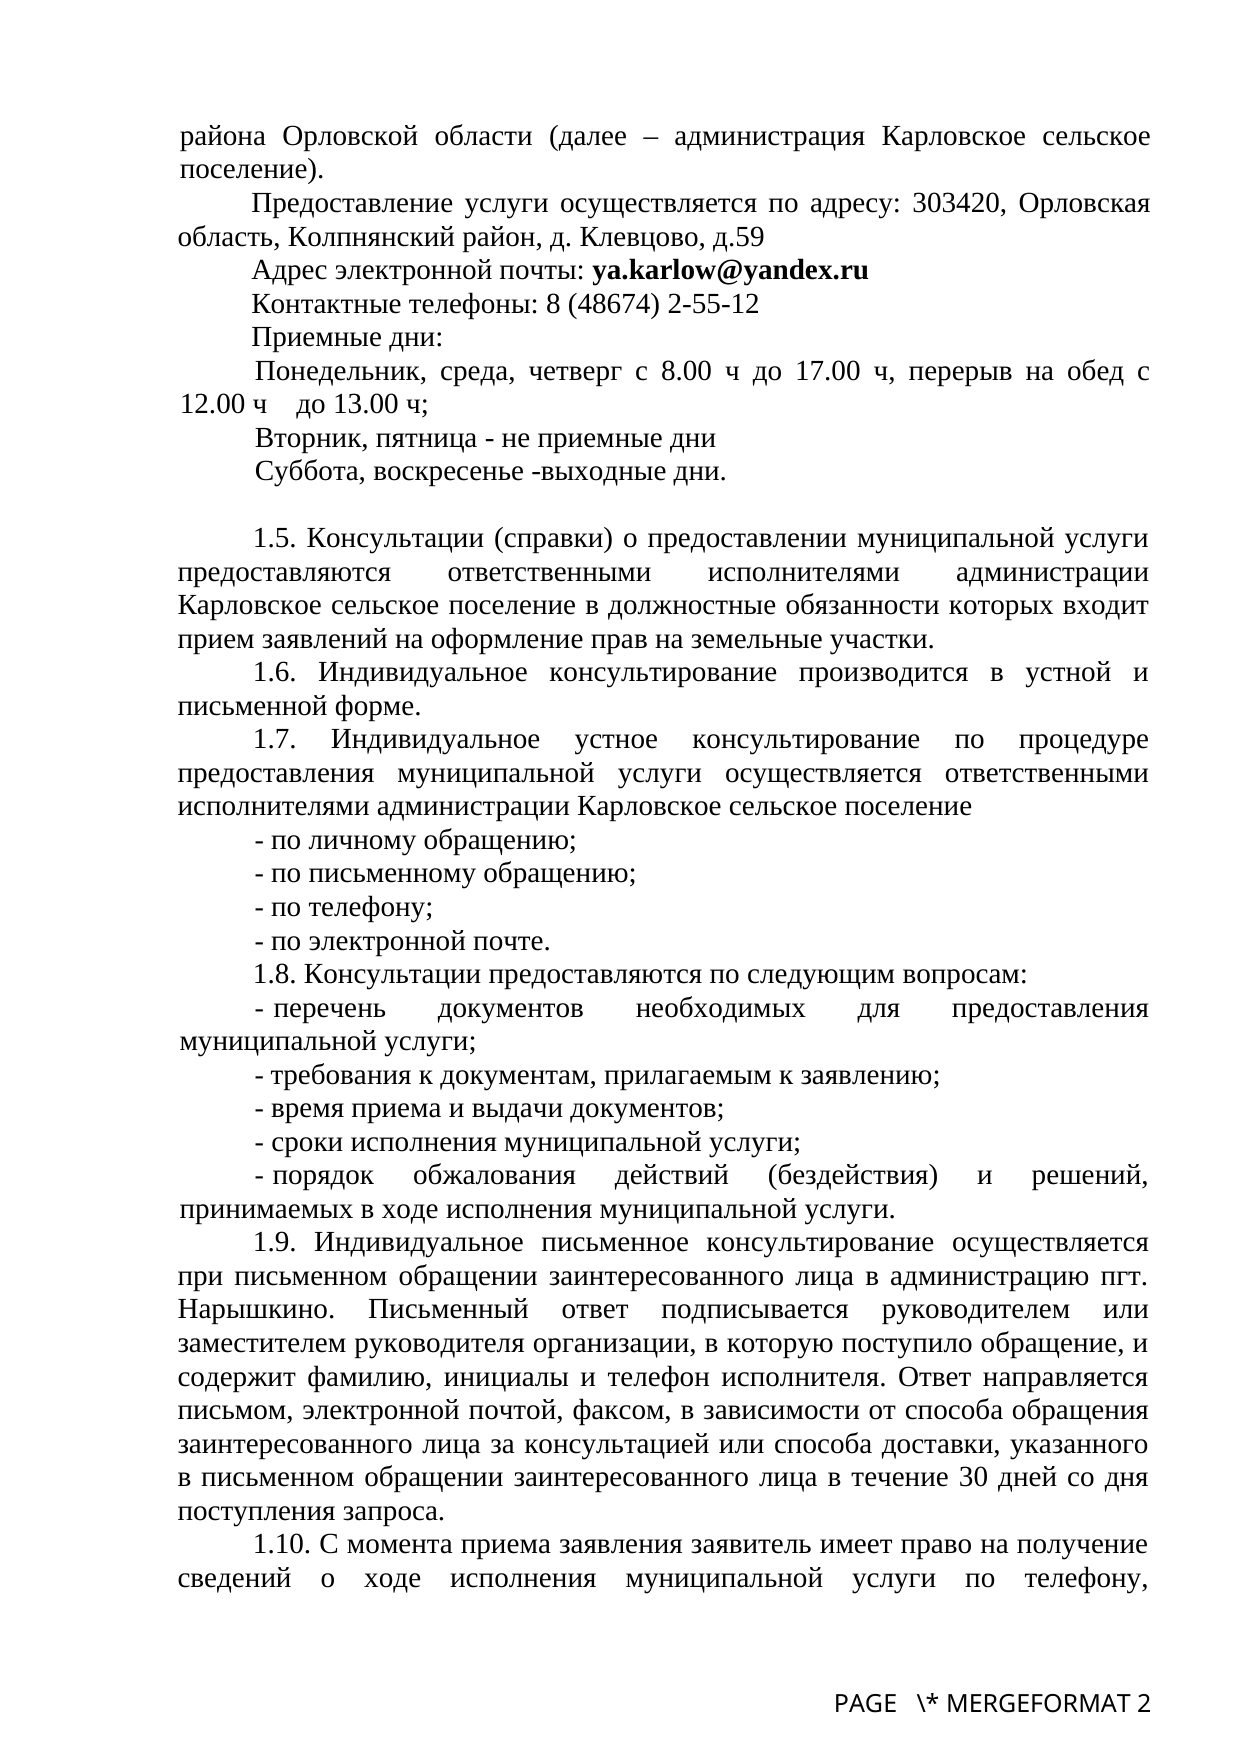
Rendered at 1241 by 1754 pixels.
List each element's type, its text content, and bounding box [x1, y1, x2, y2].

list время приема и выдачи документов; [179, 1091, 1152, 1124]
list сроки исполнения муниципальной услуги; [179, 1124, 1152, 1158]
list по личному обращению; [179, 822, 1152, 856]
text Контактные телефоны: 8 (48674) 2-55-12 [177, 286, 1152, 319]
list по телефону; [179, 889, 1152, 923]
text 1.7. Индивидуальное устное консультирование по процедуре предоставления муниципальной услуги осуществляется ответственными исполнителями администрации Карловское сельское поселение [177, 722, 1149, 822]
text Адрес электронной почты: ya.karlow@yandex.ru [177, 252, 1152, 286]
list требования к документам, прилагаемым к заявлению; [179, 1057, 1152, 1091]
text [177, 1527, 1149, 1594]
text 1.5. Консультации (справки) о предоставлении муниципальной услуги предоставляются ответственными исполнителями администрации Карловское сельское поселение в должностные обязанности которых входит прием заявлений на оформление прав на земельные участки. [177, 521, 1149, 655]
text 1.8. Консультации предоставляются по следующим вопросам: [177, 957, 1152, 990]
text Вторник, пятница - не приемные дни [179, 420, 1152, 453]
list порядок обжалования действий (бездействия) и решений, принимаемых в ходе исполнения муниципальной услуги. [179, 1158, 1149, 1225]
text 1.6. Индивидуальное консультирование производится в устной и письменной форме. [177, 655, 1149, 722]
list перечень документов необходимых для предоставления муниципальной услуги; [179, 990, 1149, 1057]
list по электронной почте. [179, 923, 1152, 957]
list по письменному обращению; [179, 856, 1152, 889]
text Суббота, воскресенье -выходные дни. [179, 453, 1152, 487]
text 1.9. Индивидуальное письменное консультирование осуществляется при письменном обращении заинтересованного лица в администрацию пгт. Нарышкино. Письменный ответ подписывается руководителем или заместителем руководителя организации, в которую поступило обращение, и содержит фамилию, инициалы и телефон исполнителя. Ответ направляется письмом, электронной почтой, факсом, в зависимости от способа обращения заинтересованного лица за консультацией или способа доставки, указанного в письменном обращении заинтересованного лица в течение 30 дней со дня поступления запроса. [177, 1225, 1149, 1527]
text Приемные дни: [177, 319, 1152, 353]
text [179, 118, 1152, 185]
text Предоставление услуги осуществляется по адресу: 303420, Орловская область, Колпнянский район, д. Клевцово, д.59 [177, 185, 1152, 252]
text Понедельник, среда, четверг с 8.00 ч до 17.00 ч, перерыв на обед с 12.00 ч до 13.00 ч; [179, 353, 1152, 420]
